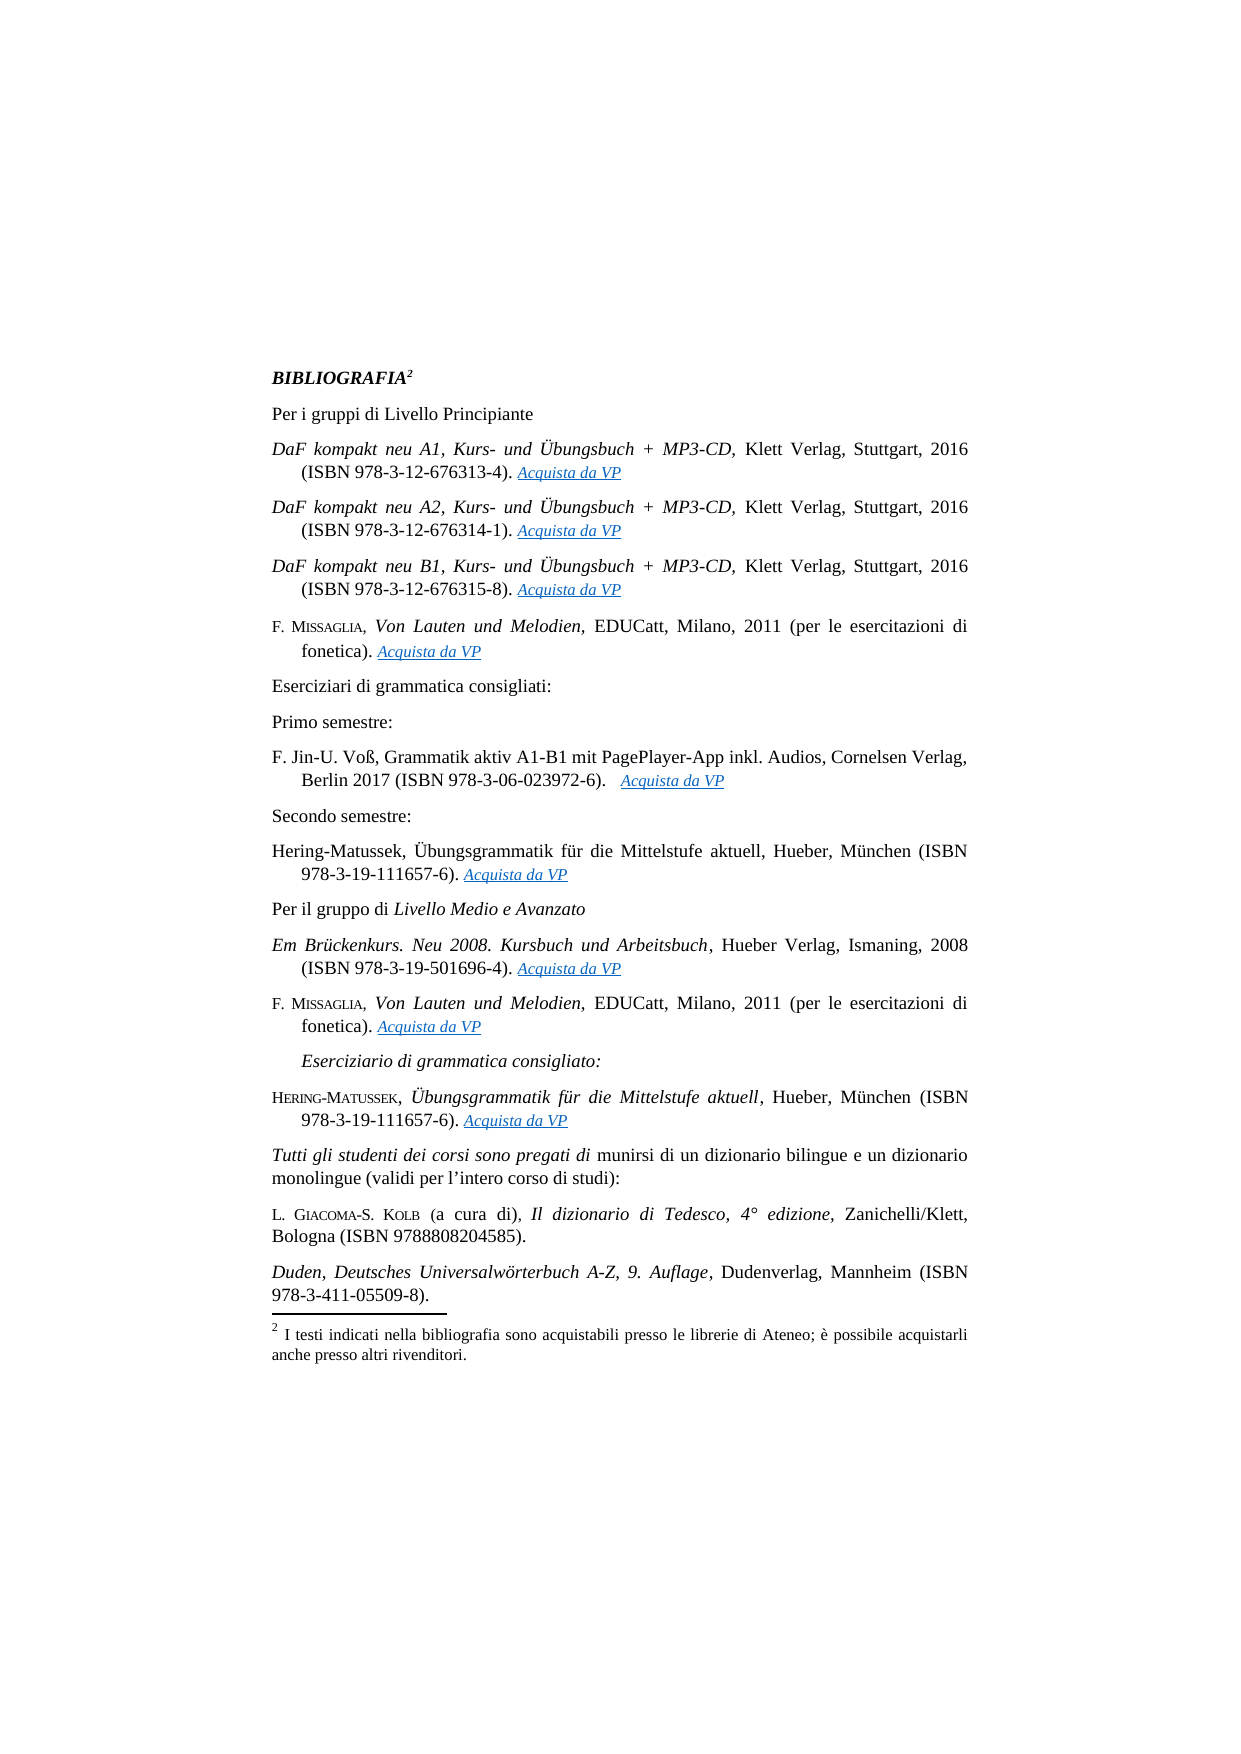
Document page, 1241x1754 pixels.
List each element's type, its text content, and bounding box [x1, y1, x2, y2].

text L. Giacoma-S. Kolb (a cura di), Il dizionario di Tedesco, 4° edizione, Zanichelli/Klett, Bologna (ISBN 9788808204585). [272, 1202, 968, 1247]
text Per il gruppo di Livello Medio e Avanzato [272, 897, 968, 920]
text Per i gruppi di Livello Principiante [272, 402, 968, 424]
text F. Jin-U. Voß, Grammatik aktiv A1-B1 mit PagePlayer-App inkl. Audios, Cornelsen Verlag, Berlin 2017 (ISBN 978-3-06-023972-6). Acquista da VP [272, 745, 968, 791]
text Secondo semestre: [272, 804, 968, 827]
text Eserciziari di grammatica consigliati: [272, 674, 968, 697]
text DaF kompakt neu A2, Kurs- und Übungsbuch + MP3-CD, Klett Verlag, Stuttgart, 2016 (ISBN 978-3-12-676314-1). Acquista da VP [272, 495, 968, 541]
text Tutti gli studenti dei corsi sono pregati di munirsi di un dizionario bilingue e un dizionario monolingue (validi per l’intero corso di studi): [272, 1143, 968, 1189]
text Duden, Deutsches Universalwörterbuch A-Z, 9. Auflage, Dudenverlag, Mannheim (ISBN 978-3-411-05509-8). [272, 1260, 968, 1306]
text F. Missaglia, Von Lauten und Melodien, EDUCatt, Milano, 2011 (per le esercitazioni di fonetica). Acquista da VP [272, 991, 968, 1037]
text Eserciziario di grammatica consigliato: [272, 1049, 968, 1072]
text Primo semestre: [272, 710, 968, 733]
text DaF kompakt neu A1, Kurs- und Übungsbuch + MP3-CD, Klett Verlag, Stuttgart, 2016 (ISBN 978-3-12-676313-4). Acquista da VP [272, 437, 968, 483]
text F. Missaglia, Von Lauten und Melodien, EDUCatt, Milano, 2011 (per le esercitazioni di fonetica). Acquista da VP [272, 612, 968, 662]
text DaF kompakt neu B1, Kurs- und Übungsbuch + MP3-CD, Klett Verlag, Stuttgart, 2016 (ISBN 978-3-12-676315-8). Acquista da VP [272, 554, 968, 599]
text Hering-Matussek, Übungsgrammatik für die Mittelstufe aktuell, Hueber, München (ISBN 978-3-19-111657-6). Acquista da VP [272, 839, 968, 885]
text Hering-Matussek, Übungsgrammatik für die Mittelstufe aktuell, Hueber, München (ISBN 978-3-19-111657-6). Acquista da VP [272, 1085, 968, 1131]
subtitle BIBLIOGRAFIA [272, 366, 968, 389]
text Em Brückenkurs. Neu 2008. Kursbuch und Arbeitsbuch, Hueber Verlag, Ismaning, 2008 (ISBN 978-3-19-501696-4). Acquista da VP [272, 933, 968, 979]
